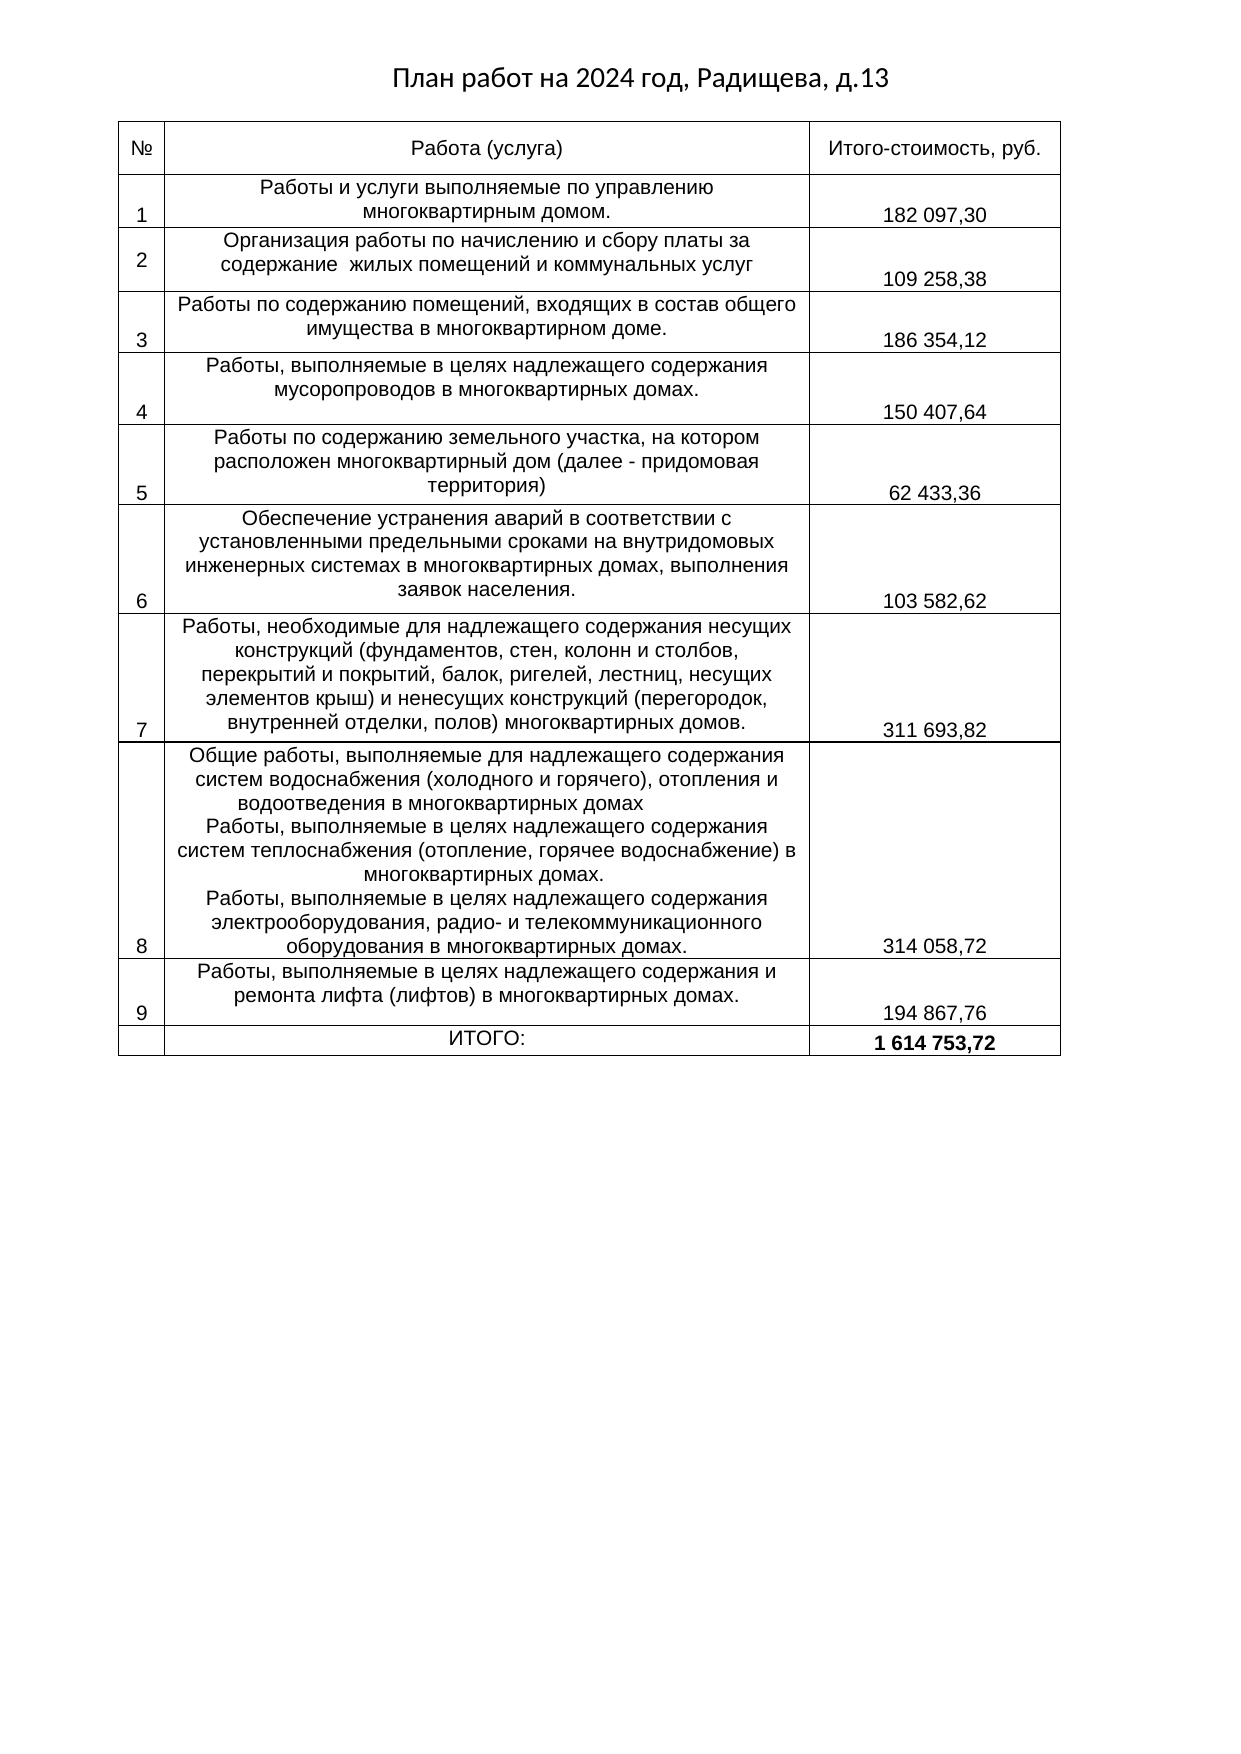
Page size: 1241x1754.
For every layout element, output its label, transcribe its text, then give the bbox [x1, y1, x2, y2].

table_cell 150 407,64 [810, 353, 1060, 424]
table_cell Общие работы, выполняемые для надлежащего содержания систем водоснабжения (холодного и горячего), отопления и водоотведения в многоквартирных домах Работы, выполняемые в целях надлежащего содержания систем теплоснабжения (отопление, горячее водоснабжение) в многоквартирных домах. Работы, выполняемые в целях надлежащего содержания электрооборудования, радио- и телекоммуникационного оборудования в многоквартирных домах. [165, 743, 809, 958]
table_cell 7 [119, 614, 164, 741]
table_cell 4 [119, 353, 164, 424]
table_cell Обеспечение устранения аварий в соответствии с установленными предельными сроками на внутридомовых инженерных системах в многоквартирных домах, выполнения заявок населения. [165, 505, 809, 613]
table_cell 9 [119, 959, 164, 1025]
table_cell Работы по содержанию земельного участка, на котором расположен многоквартирный дом (далее - придомовая территория) [165, 425, 809, 504]
table_cell [119, 1026, 164, 1055]
table_cell 194 867,76 [810, 959, 1060, 1025]
table_header № [119, 122, 164, 174]
table_cell Работы, выполняемые в целях надлежащего содержания мусоропроводов в многоквартирных домах. [165, 353, 809, 424]
table_cell Работы и услуги выполняемые по управлению многоквартирным домом. [165, 175, 809, 227]
table_cell 109 258,38 [810, 228, 1060, 291]
table_cell 2 [119, 228, 164, 291]
table_cell 5 [119, 425, 164, 504]
table_cell Работы, необходимые для надлежащего содержания несущих конструкций (фундаментов, стен, колонн и столбов, перекрытий и покрытий, балок, ригелей, лестниц, несущих элементов крыш) и ненесущих конструкций (перегородок, внутренней отделки, полов) многоквартирных домов. [165, 614, 809, 741]
table_cell 314 058,72 [810, 743, 1060, 958]
table_cell ИТОГО: [165, 1026, 809, 1055]
table_cell Работы по содержанию помещений, входящих в состав общего имущества в многоквартирном доме. [165, 292, 809, 352]
table_cell Организация работы по начислению и сбору платы за содержание жилых помещений и коммунальных услуг [165, 228, 809, 291]
table_header Работа (услуга) [165, 122, 809, 174]
table_cell 182 097,30 [810, 175, 1060, 227]
table_cell 3 [119, 292, 164, 352]
table_header Итого-стоимость, руб. [810, 122, 1060, 174]
table_cell 8 [119, 743, 164, 958]
table_cell Работы, выполняемые в целях надлежащего содержания и ремонта лифта (лифтов) в многоквартирных домах. [165, 959, 809, 1025]
table_cell 186 354,12 [810, 292, 1060, 352]
table_cell 1 614 753,72 [810, 1026, 1060, 1055]
table_cell 1 [119, 175, 164, 227]
table_cell 6 [119, 505, 164, 613]
table_cell 311 693,82 [810, 614, 1060, 741]
table_cell 103 582,62 [810, 505, 1060, 613]
text План работ на 2024 год, Радищева, д.13 [130, 59, 1152, 95]
table_cell 62 433,36 [810, 425, 1060, 504]
